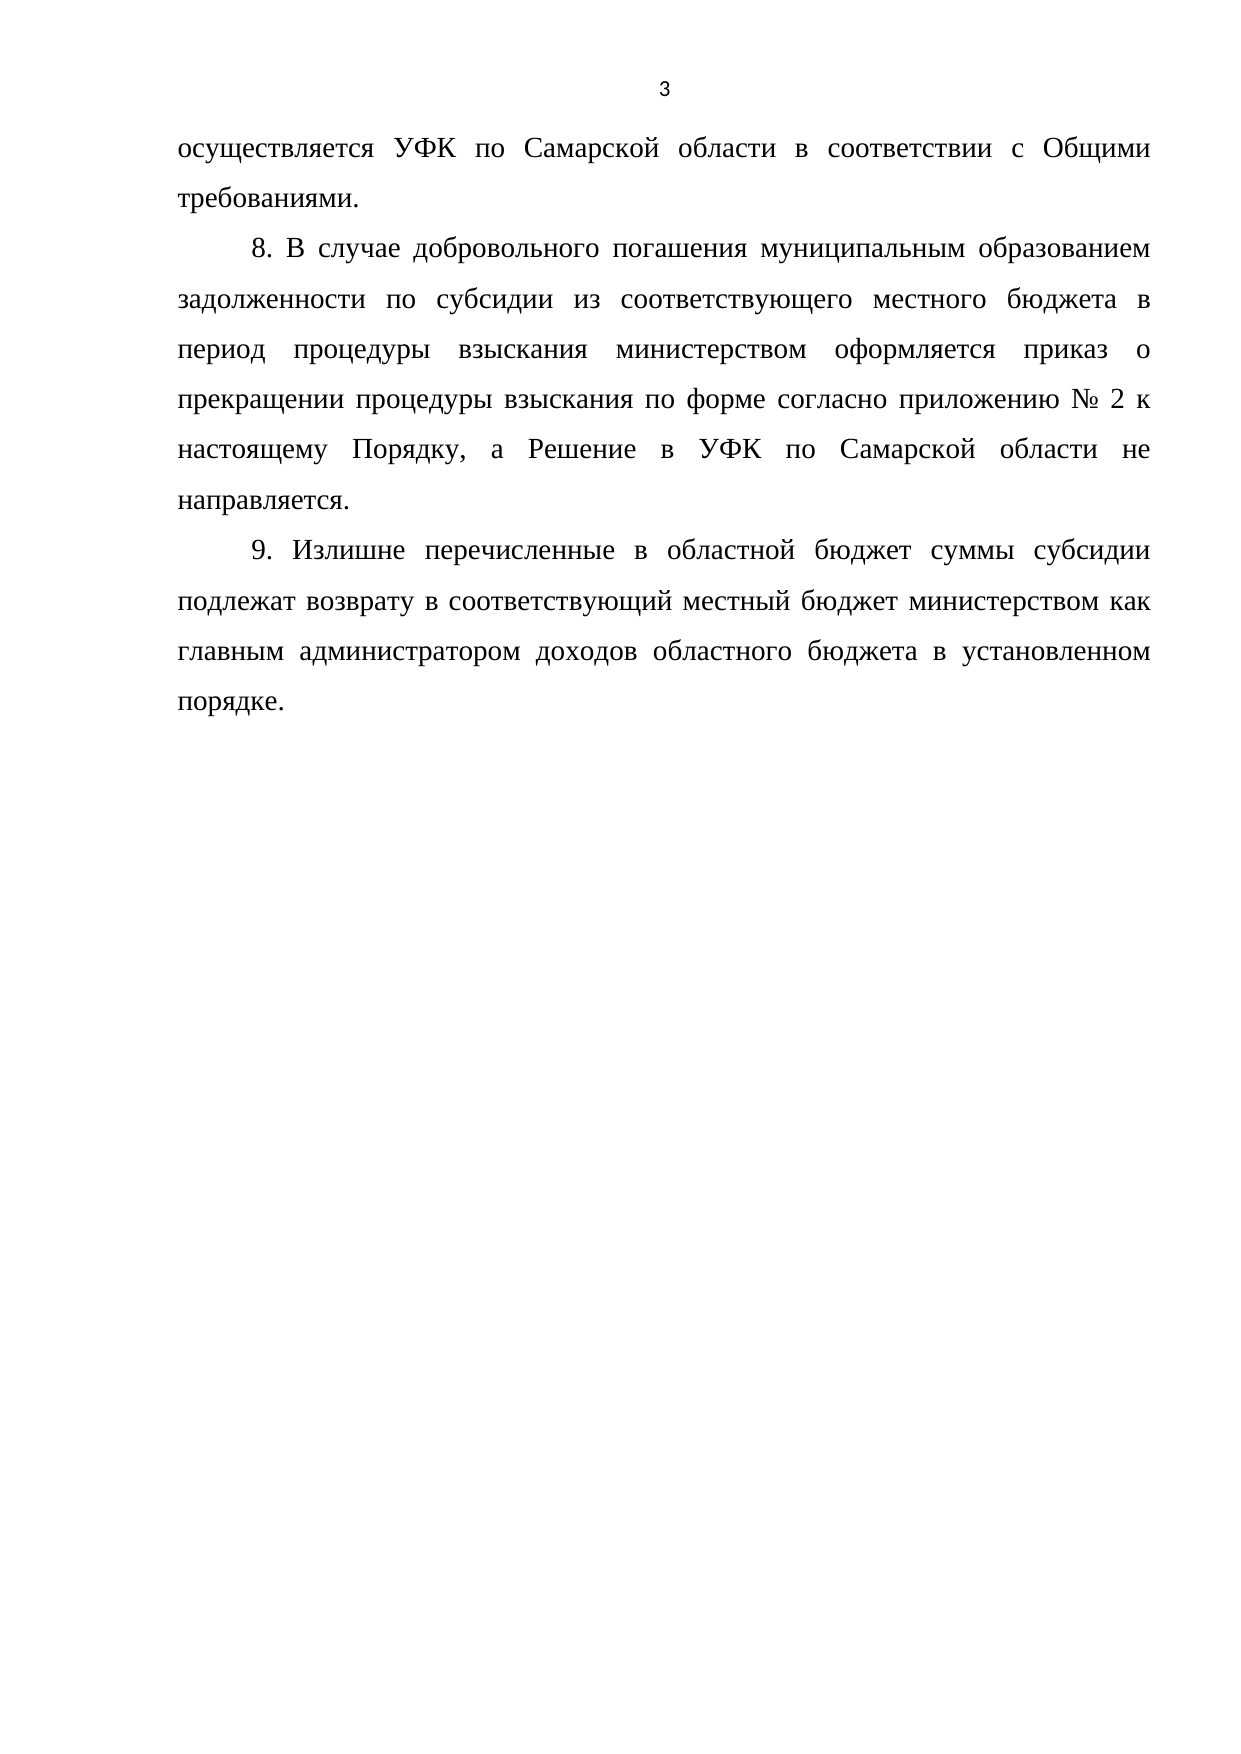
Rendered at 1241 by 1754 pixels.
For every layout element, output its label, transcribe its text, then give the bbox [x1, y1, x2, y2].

text 9. Излишне перечисленные в областной бюджет суммы субсидии подлежат возврату в соответствующий местный бюджет министерством как главным администратором доходов областного бюджета в установленном порядке. [177, 532, 1152, 717]
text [177, 130, 1152, 214]
text 8. В случае добровольного погашения муниципальным образованием задолженности по субсидии из соответствующего местного бюджета в период процедуры взыскания министерством оформляется приказ о прекращении процедуры взыскания по форме согласно приложению № 2 к настоящему Порядку, а Решение в УФК по Самарской области не направляется. [177, 230, 1152, 516]
